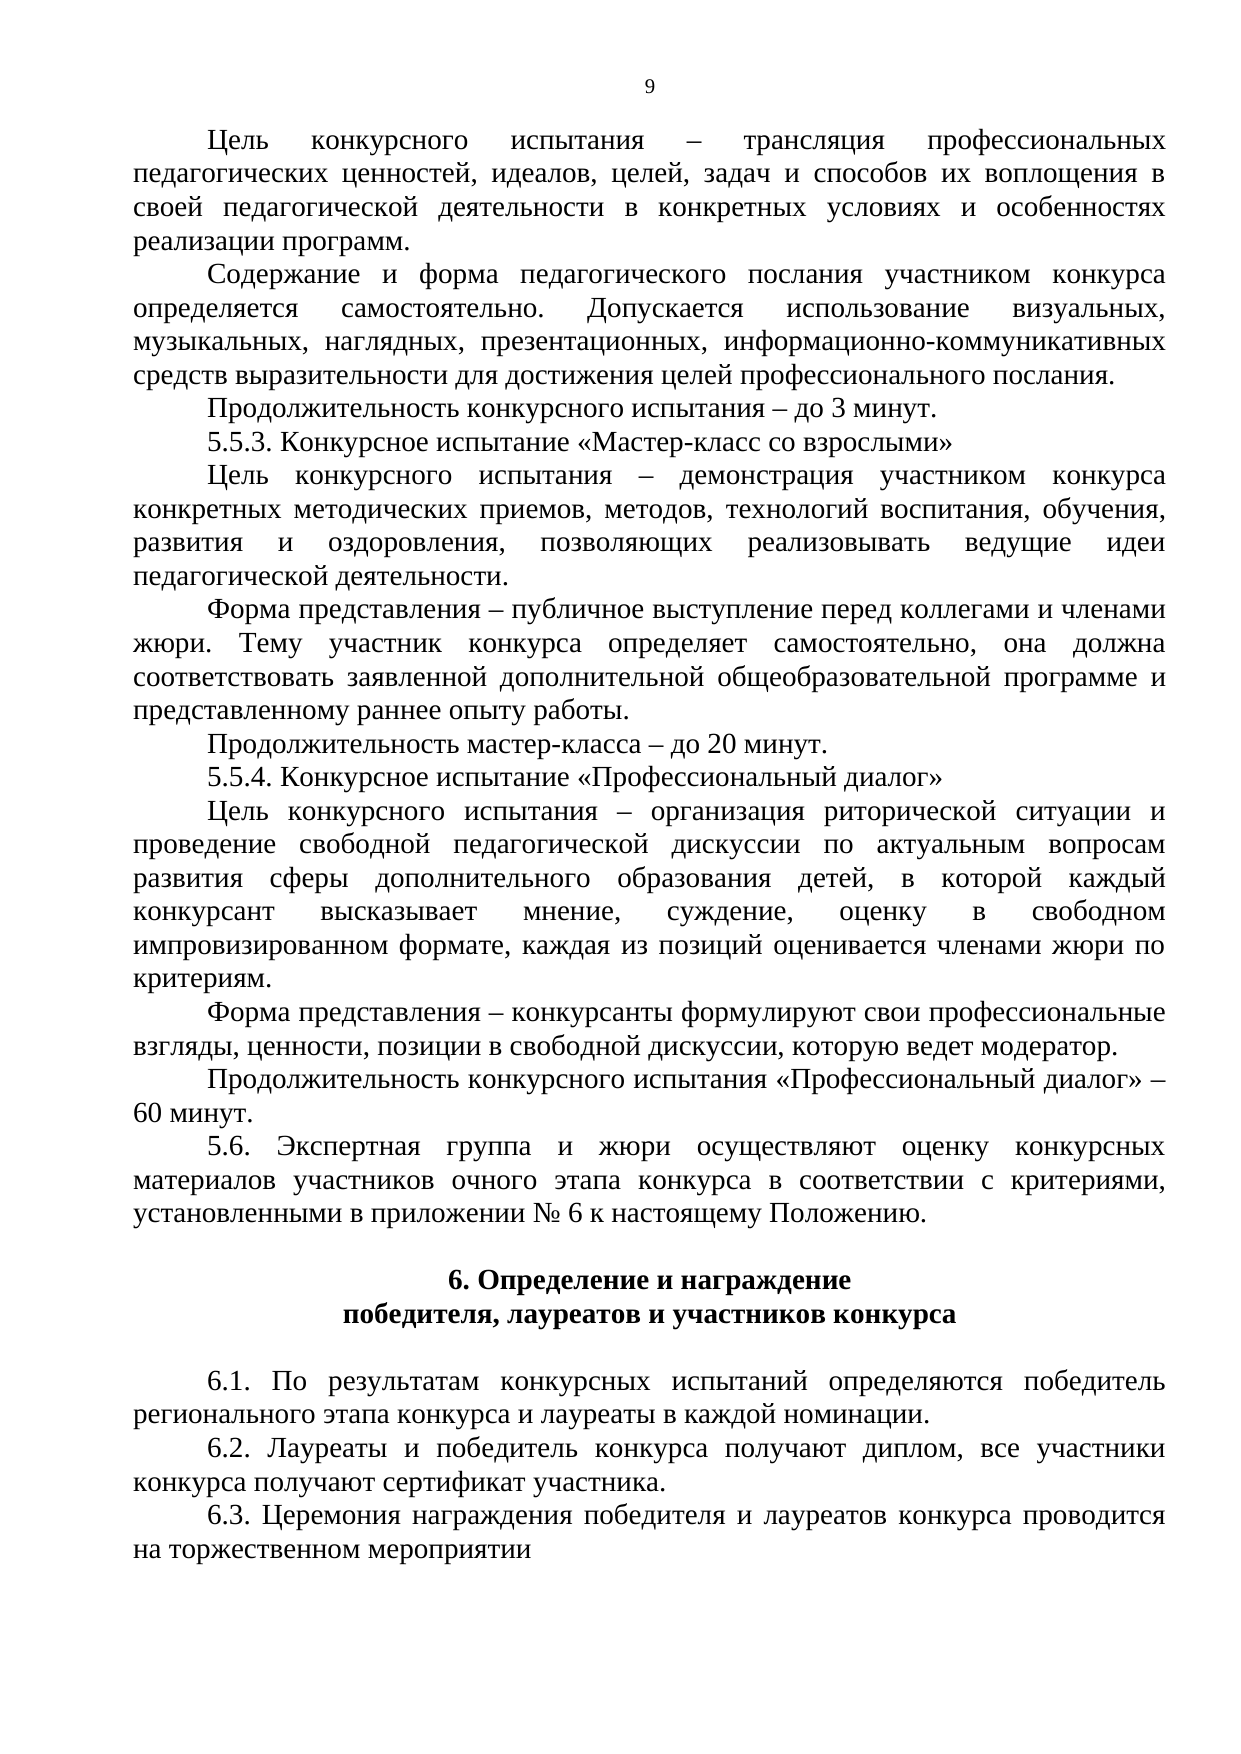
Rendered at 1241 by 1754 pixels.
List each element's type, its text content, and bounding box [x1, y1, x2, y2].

text Продолжительность конкурсного испытания – до 3 минут. [133, 390, 1167, 424]
text Цель конкурсного испытания – организация риторической ситуации и проведение свободной педагогической дискуссии по актуальным вопросам развития сферы дополнительного образования детей, в которой каждый конкурсант высказывает мнение, суждение, оценку в свободном импровизированном формате, каждая из позиций оценивается членами жюри по критериям. [133, 793, 1167, 994]
text 5.6. Экспертная группа и жюри осуществляют оценку конкурсных материалов участников очного этапа конкурса в соответствии с критериями, установленными в приложении № 6 к настоящему Положению. [133, 1128, 1167, 1229]
text 6.2. Лауреаты и победитель конкурса получают диплом, все участники конкурса получают сертификат участника. [133, 1430, 1167, 1497]
text Цель конкурсного испытания – трансляция профессиональных педагогических ценностей, идеалов, целей, задач и способов их воплощения в своей педагогической деятельности в конкретных условиях и особенностях реализации программ. [133, 122, 1167, 256]
text 5.5.3. Конкурсное испытание «Мастер-класс со взрослыми» [133, 424, 1167, 457]
text Форма представления – публичное выступление перед коллегами и членами жюри. Тему участник конкурса определяет самостоятельно, она должна соответствовать заявленной дополнительной общеобразовательной программе и представленному раннее опыту работы. [133, 592, 1167, 726]
text 6.1. По результатам конкурсных испытаний определяются победитель регионального этапа конкурса и лауреаты в каждой номинации. [133, 1363, 1167, 1430]
text Продолжительность мастер-класса – до 20 минут. [133, 726, 1167, 759]
text Продолжительность конкурсного испытания «Профессиональный диалог» – 60 минут. [133, 1061, 1167, 1128]
text Цель конкурсного испытания – демонстрация участником конкурса конкретных методических приемов, методов, технологий воспитания, обучения, развития и оздоровления, позволяющих реализовывать ведущие идеи педагогической деятельности. [133, 457, 1167, 592]
text Форма представления – конкурсанты формулируют свои профессиональные взгляды, ценности, позиции в свободной дискуссии, которую ведет модератор. [133, 994, 1167, 1061]
text 6.3. Церемония награждения победителя и лауреатов конкурса проводится на торжественном мероприятии [133, 1497, 1167, 1564]
text Содержание и форма педагогического послания участником конкурса определяется самостоятельно. Допускается использование визуальных, музыкальных, наглядных, презентационных, информационно-коммуникативных средств выразительности для достижения целей профессионального послания. [133, 256, 1167, 390]
text победителя, лауреатов и участников конкурса [133, 1296, 1167, 1329]
text 6. Определение и награждение [133, 1262, 1167, 1296]
text 5.5.4. Конкурсное испытание «Профессиональный диалог» [133, 759, 1167, 793]
